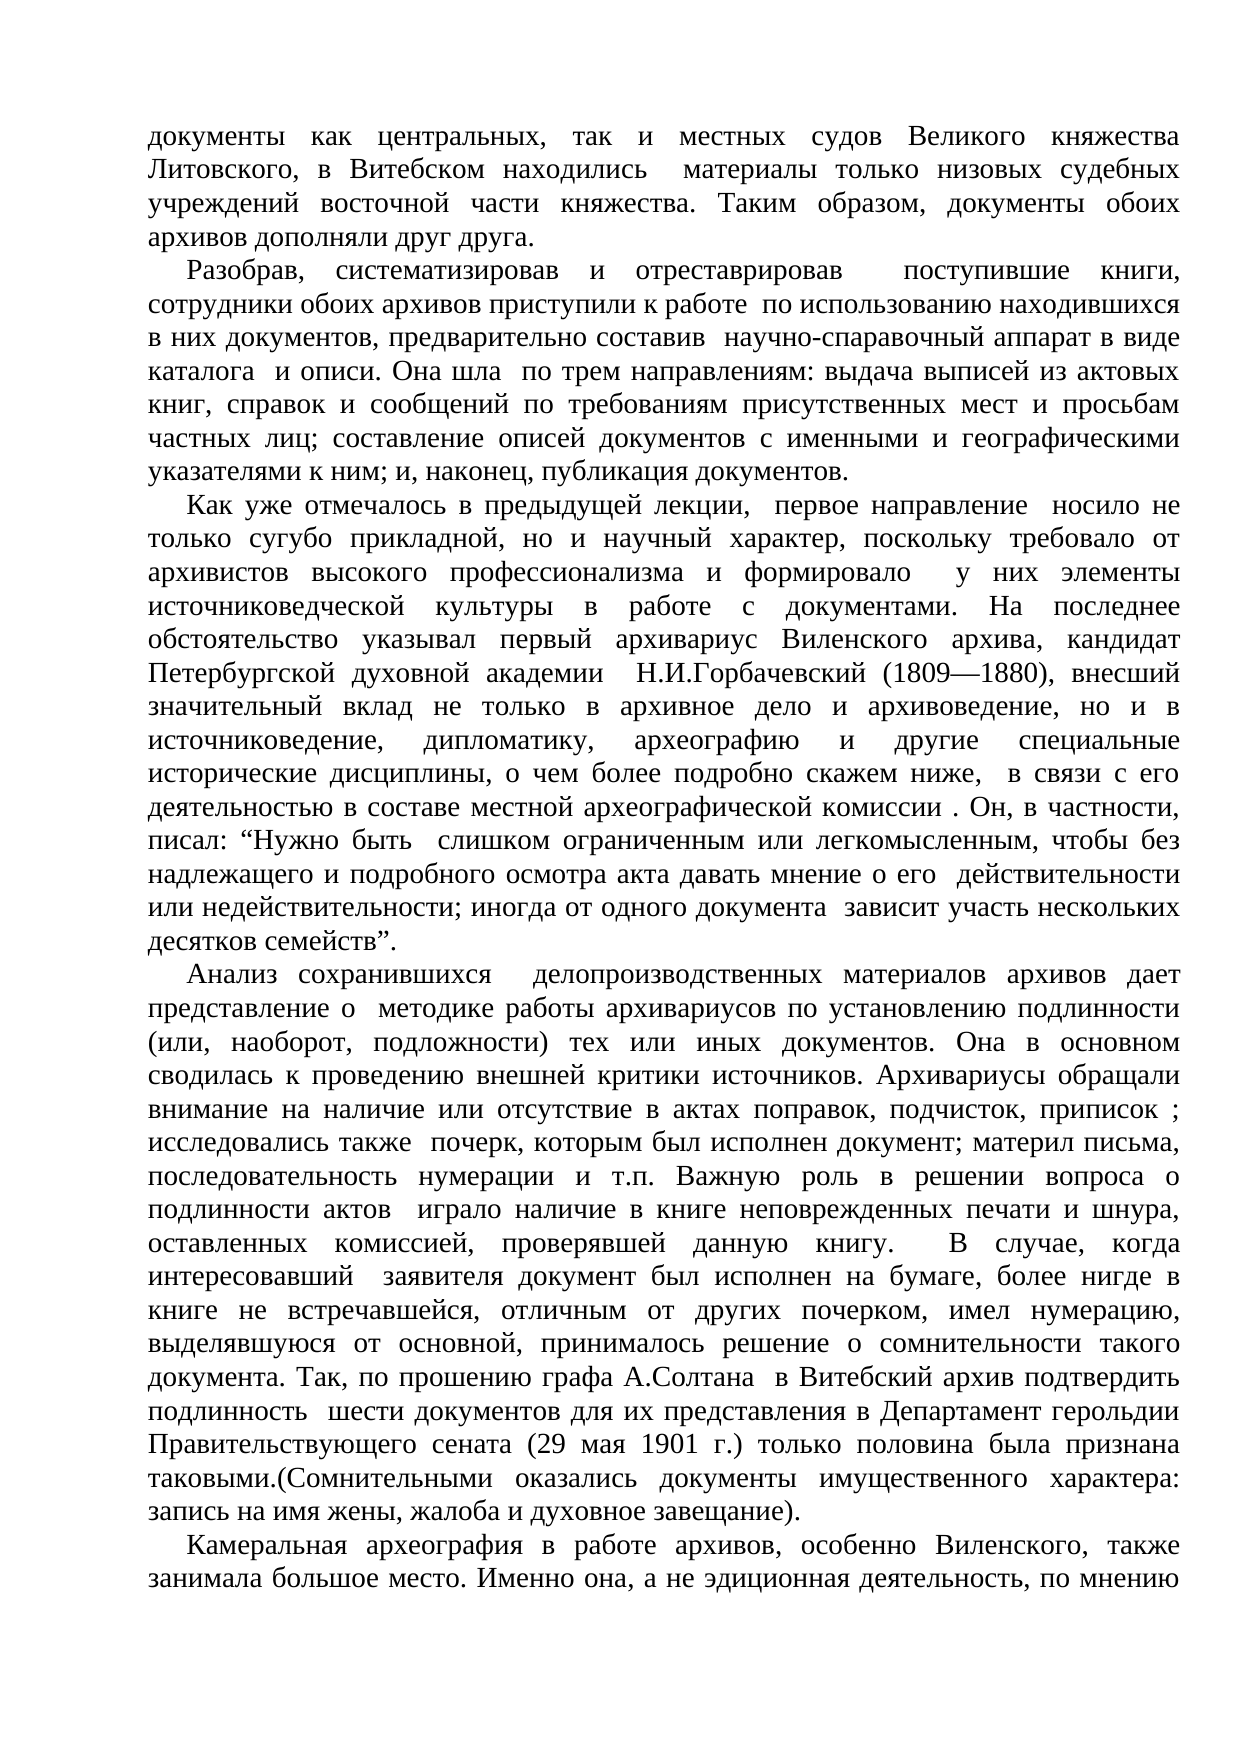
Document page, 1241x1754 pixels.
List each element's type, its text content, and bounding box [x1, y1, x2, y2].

text Анализ сохранившихся делопроизводственных материалов архивов дает представление о методике работы архивариусов по установлению подлинности (или, наоборот, подложности) тех или иных документов. Она в основном сводилась к проведению внешней критики источников. Архивариусы обращали внимание на наличие или отсутствие в актах поправок, подчисток, приписок ; исследовались также почерк, которым был исполнен документ; материл письма, последовательность нумерации и т.п. Важную роль в решении вопроса о подлинности актов играло наличие в книге неповрежденных печати и шнура, оставленных комиссией, проверявшей данную книгу. В случае, когда интересовавший заявителя документ был исполнен на бумаге, более нигде в книге не встречавшейся, отличным от других почерком, имел нумерацию, выделявшуюся от основной, принималось решение о сомнительности такого документа. Так, по прошению графа А.Солтана в Витебский архив подтвердить подлинность шести документов для их представления в Департамент герольдии Правительствующего сената (29 мая 1901 г.) только половина была признана таковыми.(Сомнительными оказались документы имущественного характера: запись на имя жены, жалоба и духовное завещание). [148, 957, 1181, 1527]
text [148, 118, 1181, 252]
text Как уже отмечалось в предыдущей лекции, первое направление носило не только сугубо прикладной, но и научный характер, поскольку требовало от архивистов высокого профессионализма и формировало у них элементы источниковедческой культуры в работе с документами. На последнее обстоятельство указывал первый архивариус Виленского архива, кандидат Петербургской духовной академии Н.И.Горбачевский (1809—1880), внесший значительный вклад не только в архивное дело и архивоведение, но и в источниковедение, дипломатику, археографию и другие специальные исторические дисциплины, о чем более подробно скажем ниже, в связи с его деятельностью в составе местной археографической комиссии . Он, в частности, писал: “Нужно быть слишком ограниченным или легкомысленным, чтобы без надлежащего и подробного осмотра акта давать мнение о его действительности или недействительности; иногда от одного документа зависит участь нескольких десятков семейств”. [148, 487, 1181, 957]
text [148, 1527, 1181, 1594]
text Разобрав, систематизировав и отреставрировав поступившие книги, сотрудники обоих архивов приступили к работе по использованию находившихся в них документов, предварительно составив научно-спаравочный аппарат в виде каталога и описи. Она шла по трем направлениям: выдача выписей из актовых книг, справок и сообщений по требованиям присутственных мест и просьбам частных лиц; составление описей документов с именными и географическими указателями к ним; и, наконец, публикация документов. [148, 252, 1181, 487]
